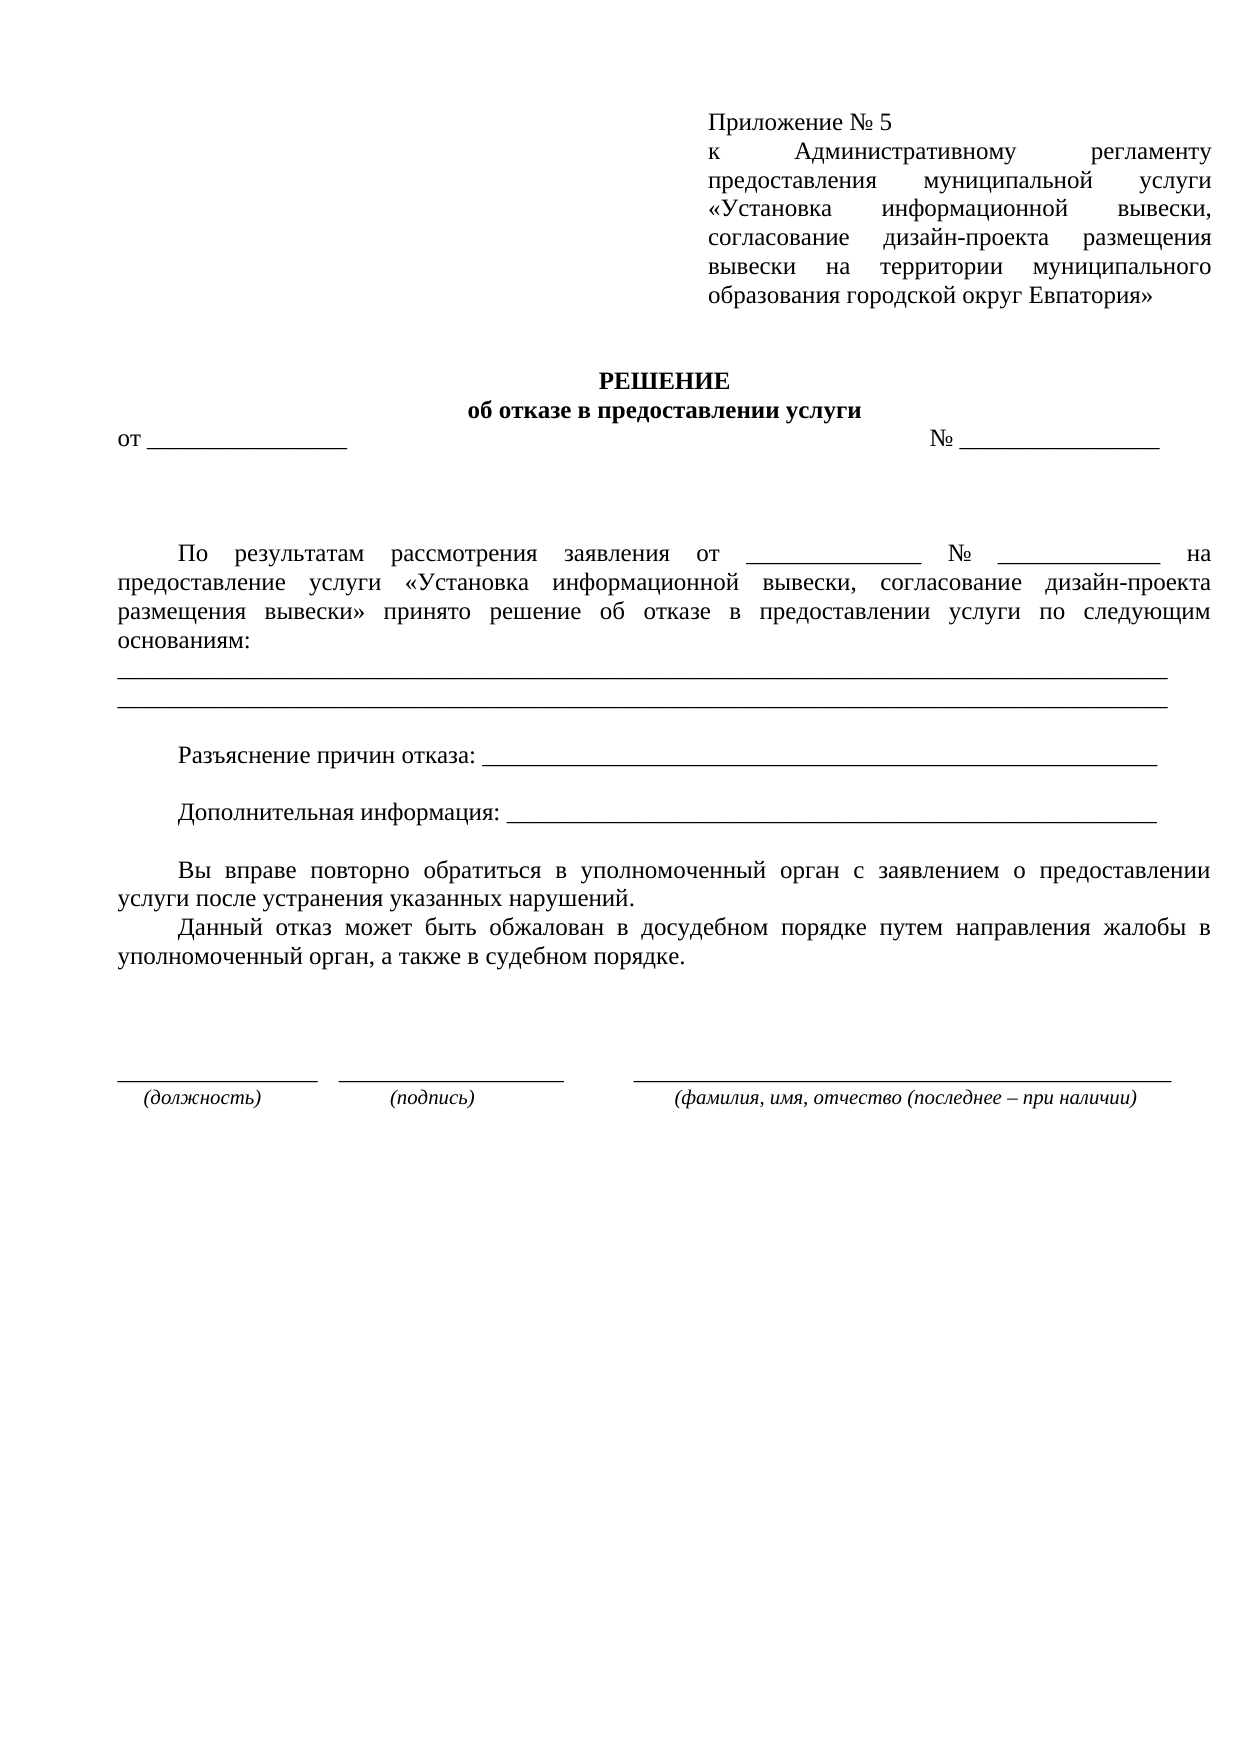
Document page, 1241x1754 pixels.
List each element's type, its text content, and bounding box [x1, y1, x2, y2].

text Данный отказ может быть обжалован в досудебном порядке путем направления жалобы в уполномоченный орган, а также в судебном порядке. [117, 912, 1212, 970]
text Вы вправе повторно обратиться в уполномоченный орган с заявлением о предоставлении услуги после устранения указанных нарушений. [117, 855, 1212, 912]
text РЕШЕНИЕ [117, 366, 1212, 395]
text Приложение № 5 [708, 107, 1212, 136]
text ____________________________________________________________________________________ ____________________________________________________________________________________ [117, 653, 1212, 711]
text По результатам рассмотрения заявления от ______________ № _____________ на предоставление услуги «Установка информационной вывески, согласование дизайн-проекта размещения вывески» принято решение об отказе в предоставлении услуги по следующим основаниям: [117, 538, 1212, 653]
text об отказе в предоставлении услуги [117, 395, 1212, 423]
text от ________________ № ________________ [117, 423, 1212, 452]
text ________________ __________________ ___________________________________________ [117, 1056, 1212, 1085]
text Дополнительная информация: ____________________________________________________ [117, 797, 1212, 826]
text к Административному регламенту предоставления муниципальной услуги «Установка информационной вывески, согласование дизайн-проекта размещения вывески на территории муниципального образования городской округ Евпатория» [708, 136, 1212, 308]
text (должность) (подпись) (фамилия, имя, отчество (последнее – при наличии) [117, 1085, 1212, 1109]
text Разъяснение причин отказа: ______________________________________________________ [117, 740, 1212, 768]
